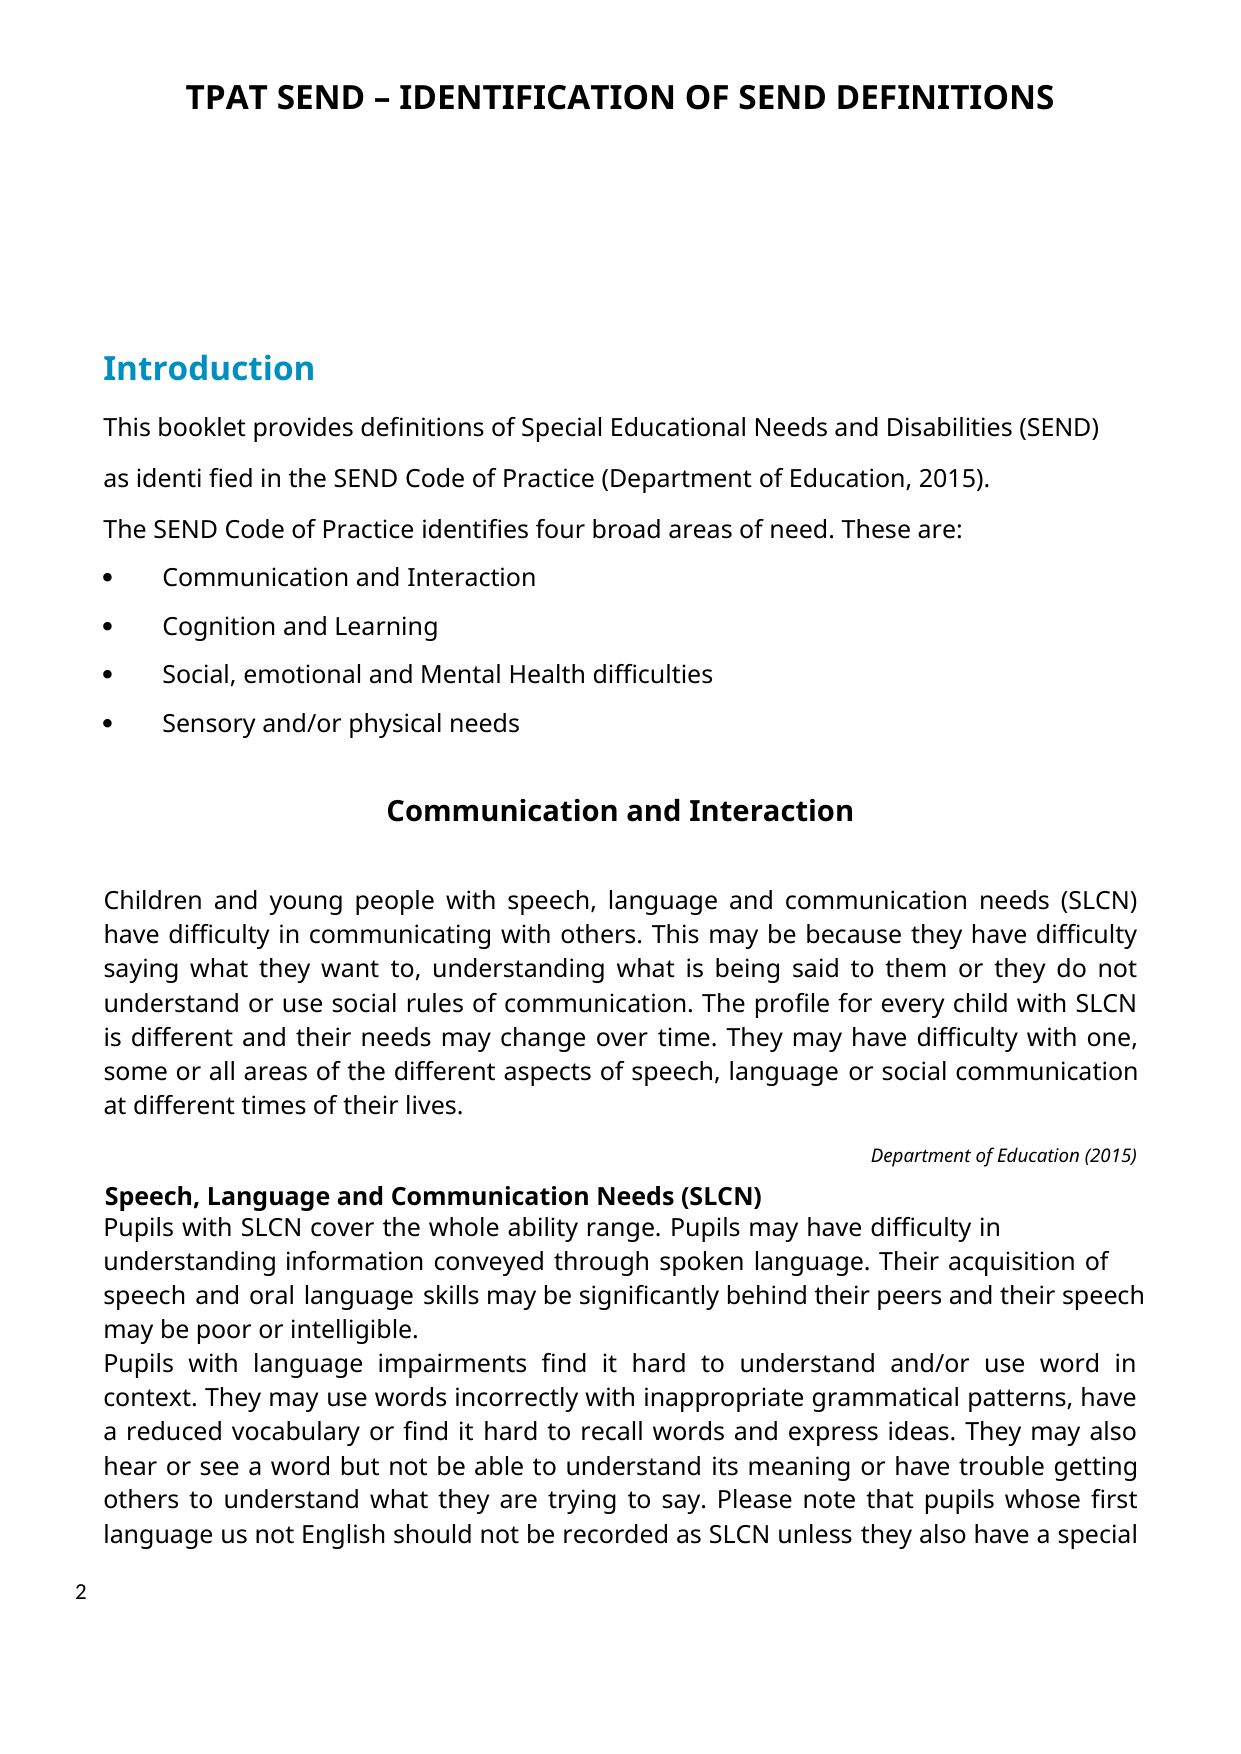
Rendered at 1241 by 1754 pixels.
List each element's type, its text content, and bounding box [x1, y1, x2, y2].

text The SEND Code of Practice identifies four broad areas of need. These are: [103, 511, 1165, 545]
list Cognition and Learning [103, 608, 1165, 642]
list Communication and Interaction [103, 560, 1165, 594]
subtitle Speech, Language and Communication Needs (SLCN) [104, 1186, 1165, 1210]
subtitle Introduction [103, 345, 1165, 391]
text This booklet provides definitions of Special Educational Needs and Disabilities (SEND) as identi fied in the SEND Code of Practice (Department of Education, 2015). [103, 409, 1113, 494]
text Pupils with SLCN cover the whole ability range. Pupils may have difficulty in understanding information conveyed through spoken language. Their acquisition of speech and oral language skills may be significantly behind their peers and their speech may be poor or intelligible. [103, 1210, 1165, 1346]
text Children and young people with speech, language and communication needs (SLCN) have difficulty in communicating with others. This may be because they have difficulty saying what they want to, understanding what is being said to them or they do not understand or use social rules of communication. The profile for every child with SLCN is different and their needs may change over time. They may have difficulty with one, some or all areas of the different aspects of speech, language or social communication at different times of their lives. [103, 883, 1139, 1121]
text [103, 1346, 1138, 1550]
list Sensory and/or physical needs [103, 705, 1165, 739]
list Social, emotional and Mental Health difficulties [103, 657, 1165, 691]
subtitle Communication and Interaction [75, 790, 1165, 829]
text Department of Education (2015) [75, 1142, 1139, 1168]
